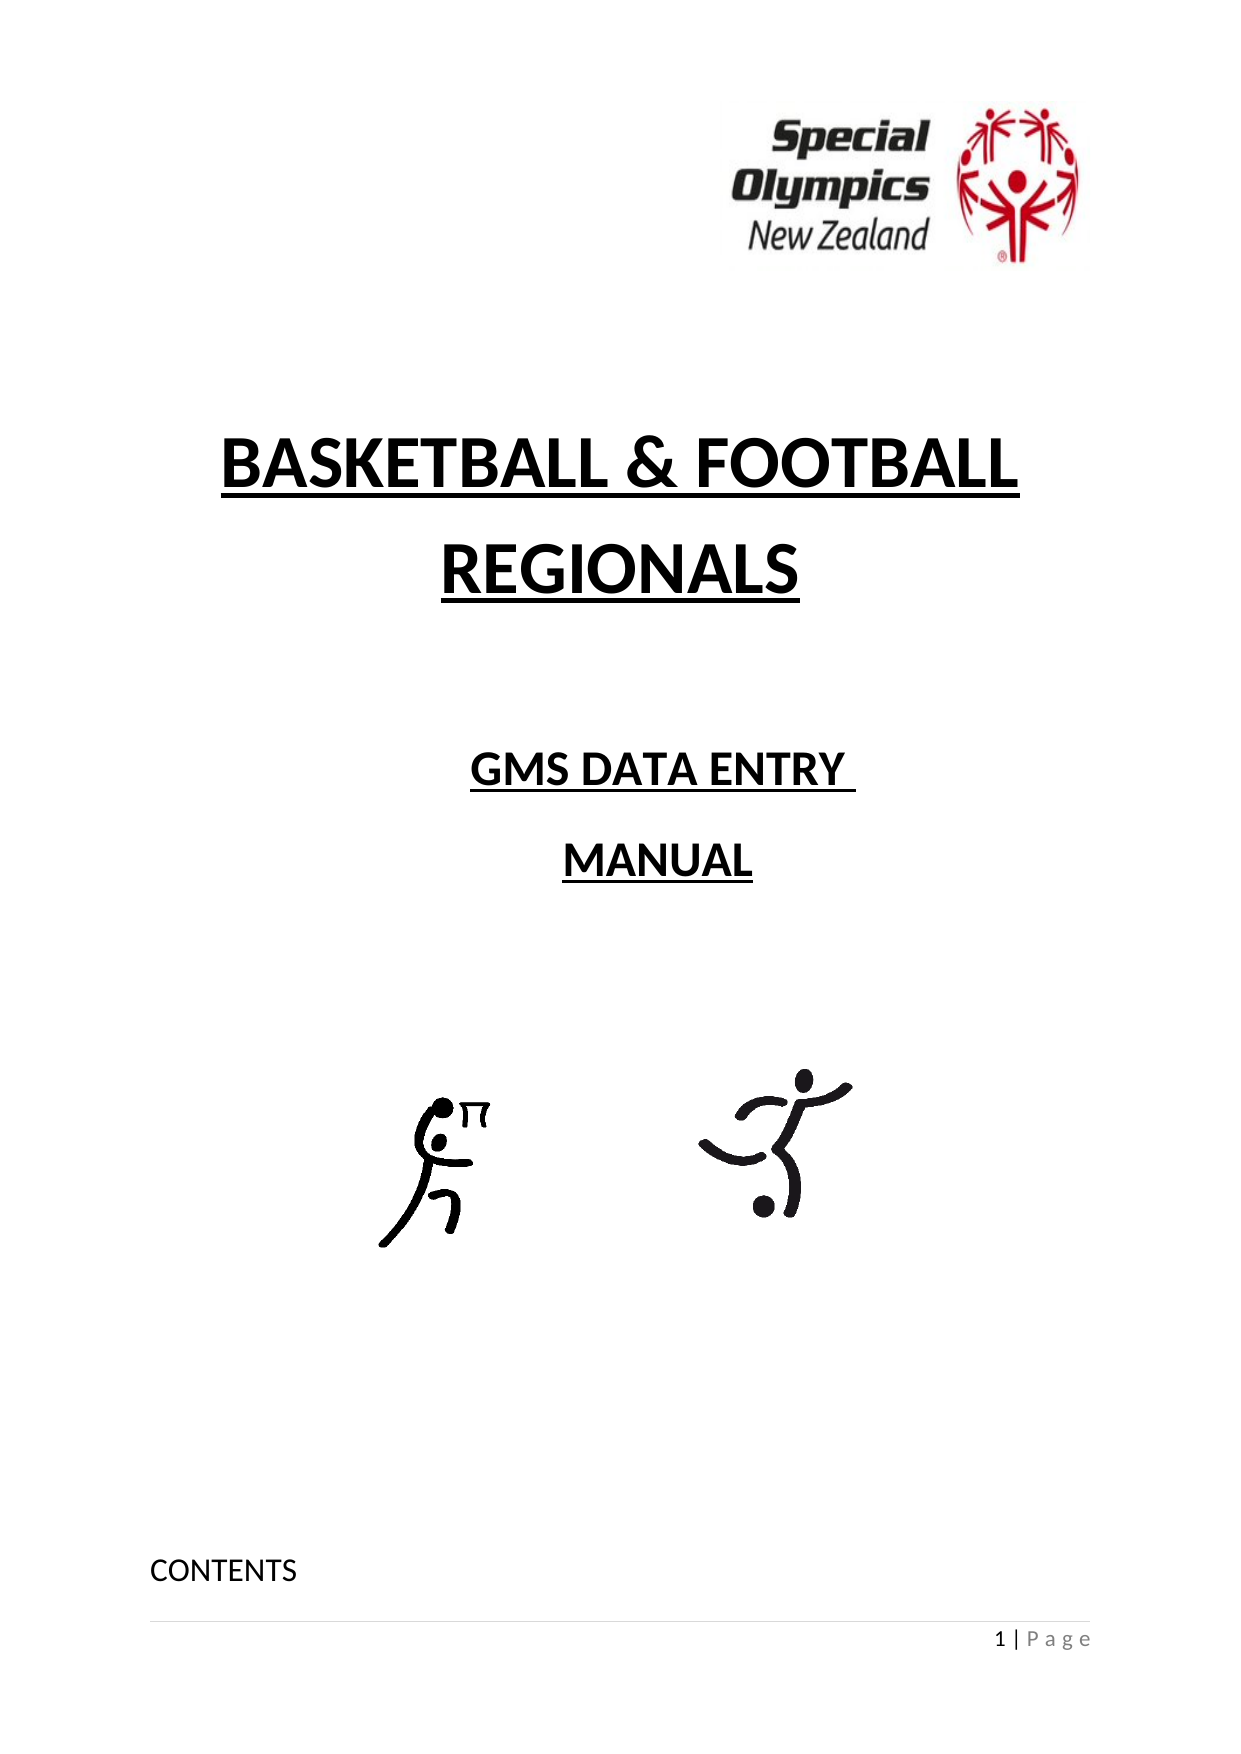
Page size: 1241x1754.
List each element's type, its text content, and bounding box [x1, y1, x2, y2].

text CONTENTS [150, 1549, 1090, 1590]
text MANUAL [150, 828, 1090, 889]
picture [720, 101, 1091, 271]
picture [278, 998, 962, 1287]
text GMS DATA ENTRY [150, 737, 1090, 798]
text BASKETBALL & FOOTBALL REGIONALS [150, 415, 1090, 612]
